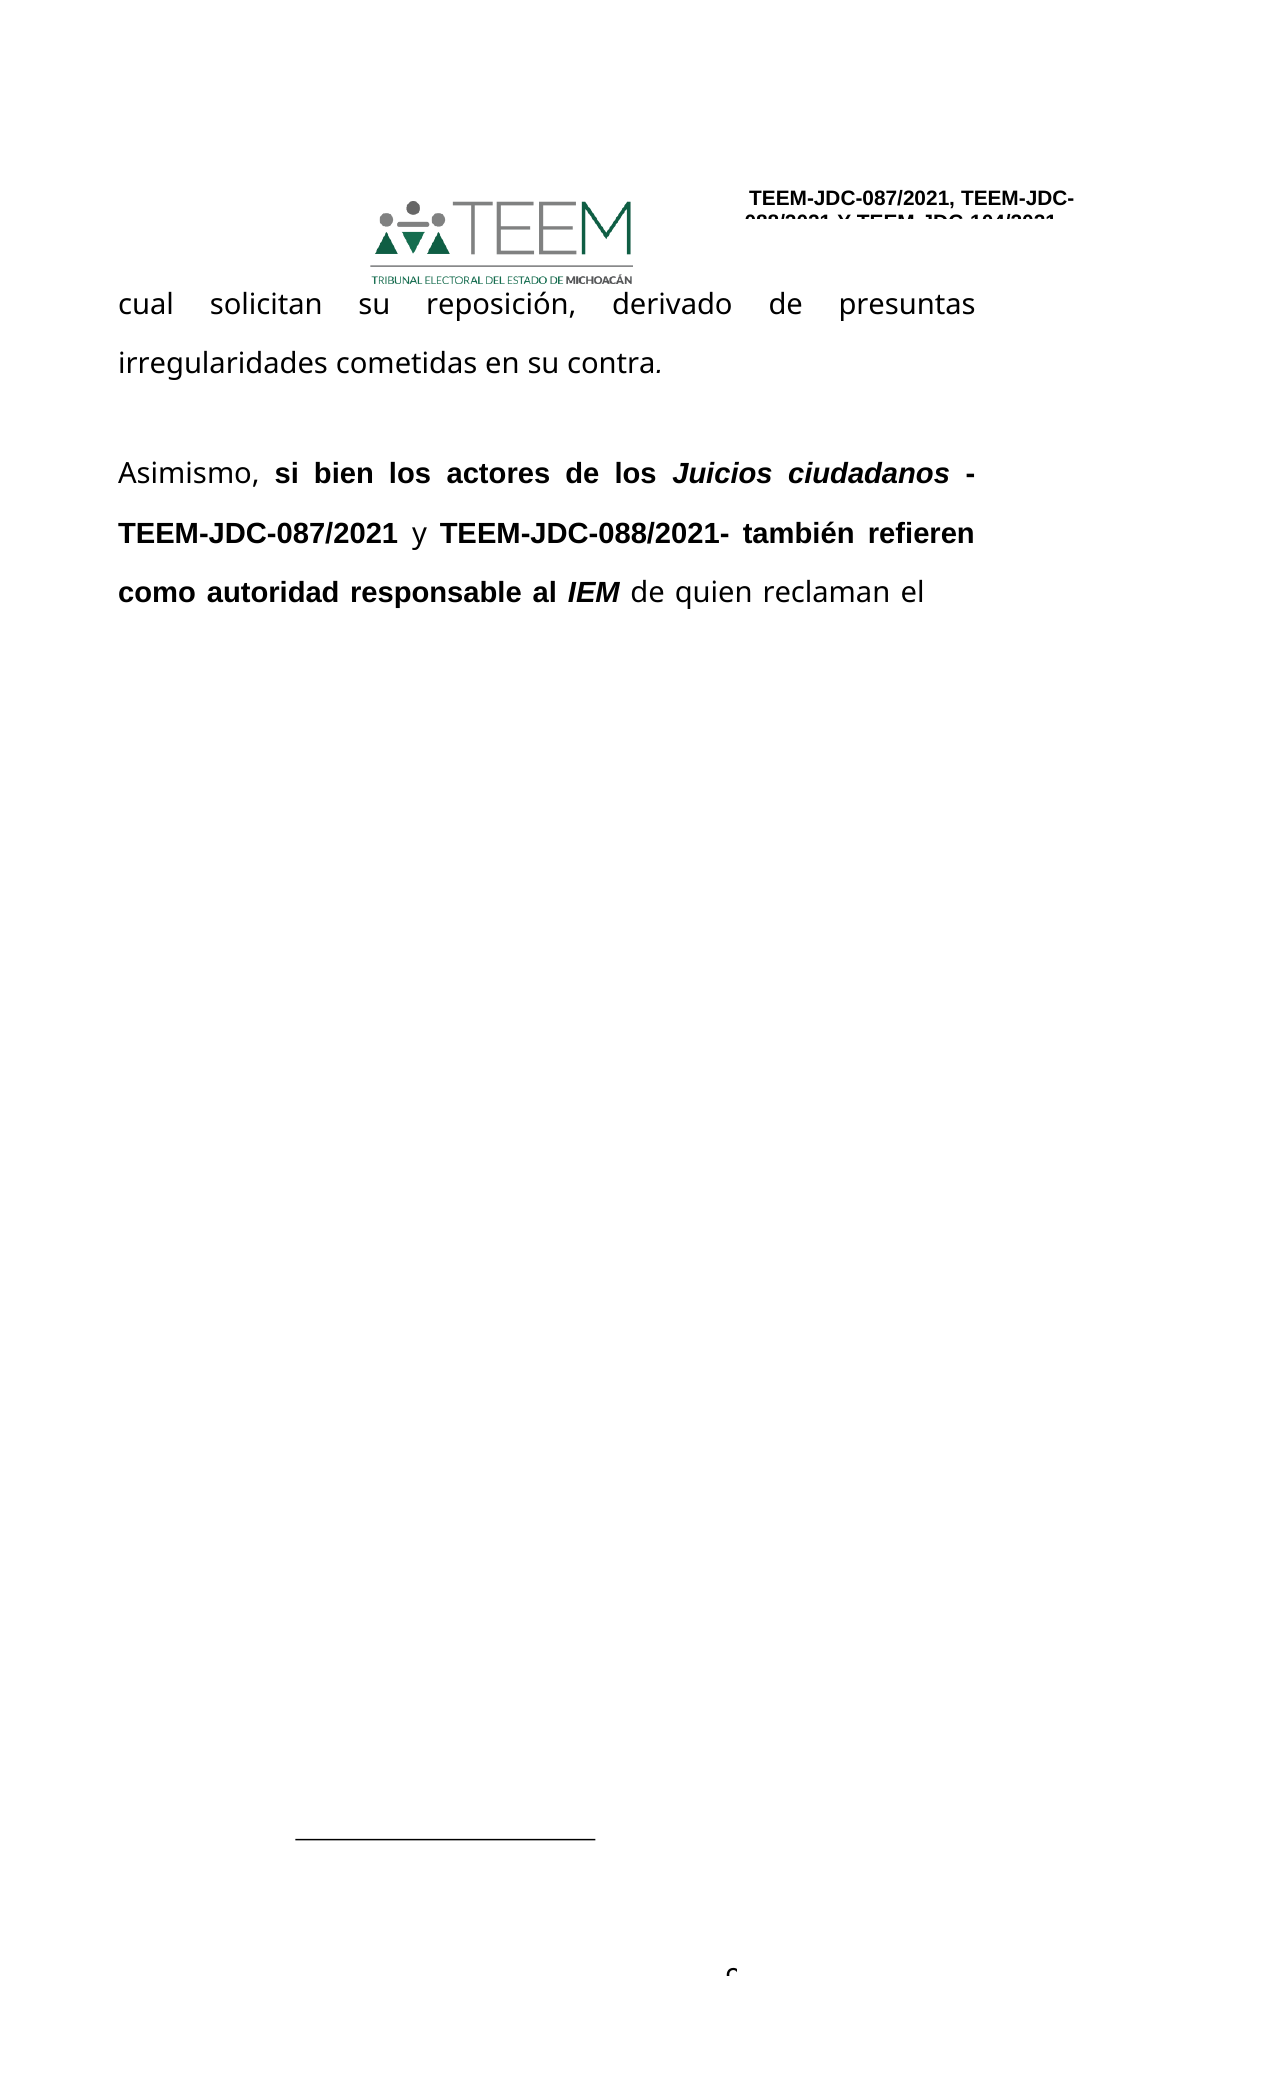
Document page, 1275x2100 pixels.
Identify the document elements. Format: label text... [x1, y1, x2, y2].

picture [370, 201, 633, 283]
text Asimismo, si bien los actores de los Juicios ciudadanos - TEEM-JDC-087/2021 y TEEM-JDC-088/2021- también refieren como autoridad responsable al IEM de quien reclaman el [118, 453, 975, 611]
